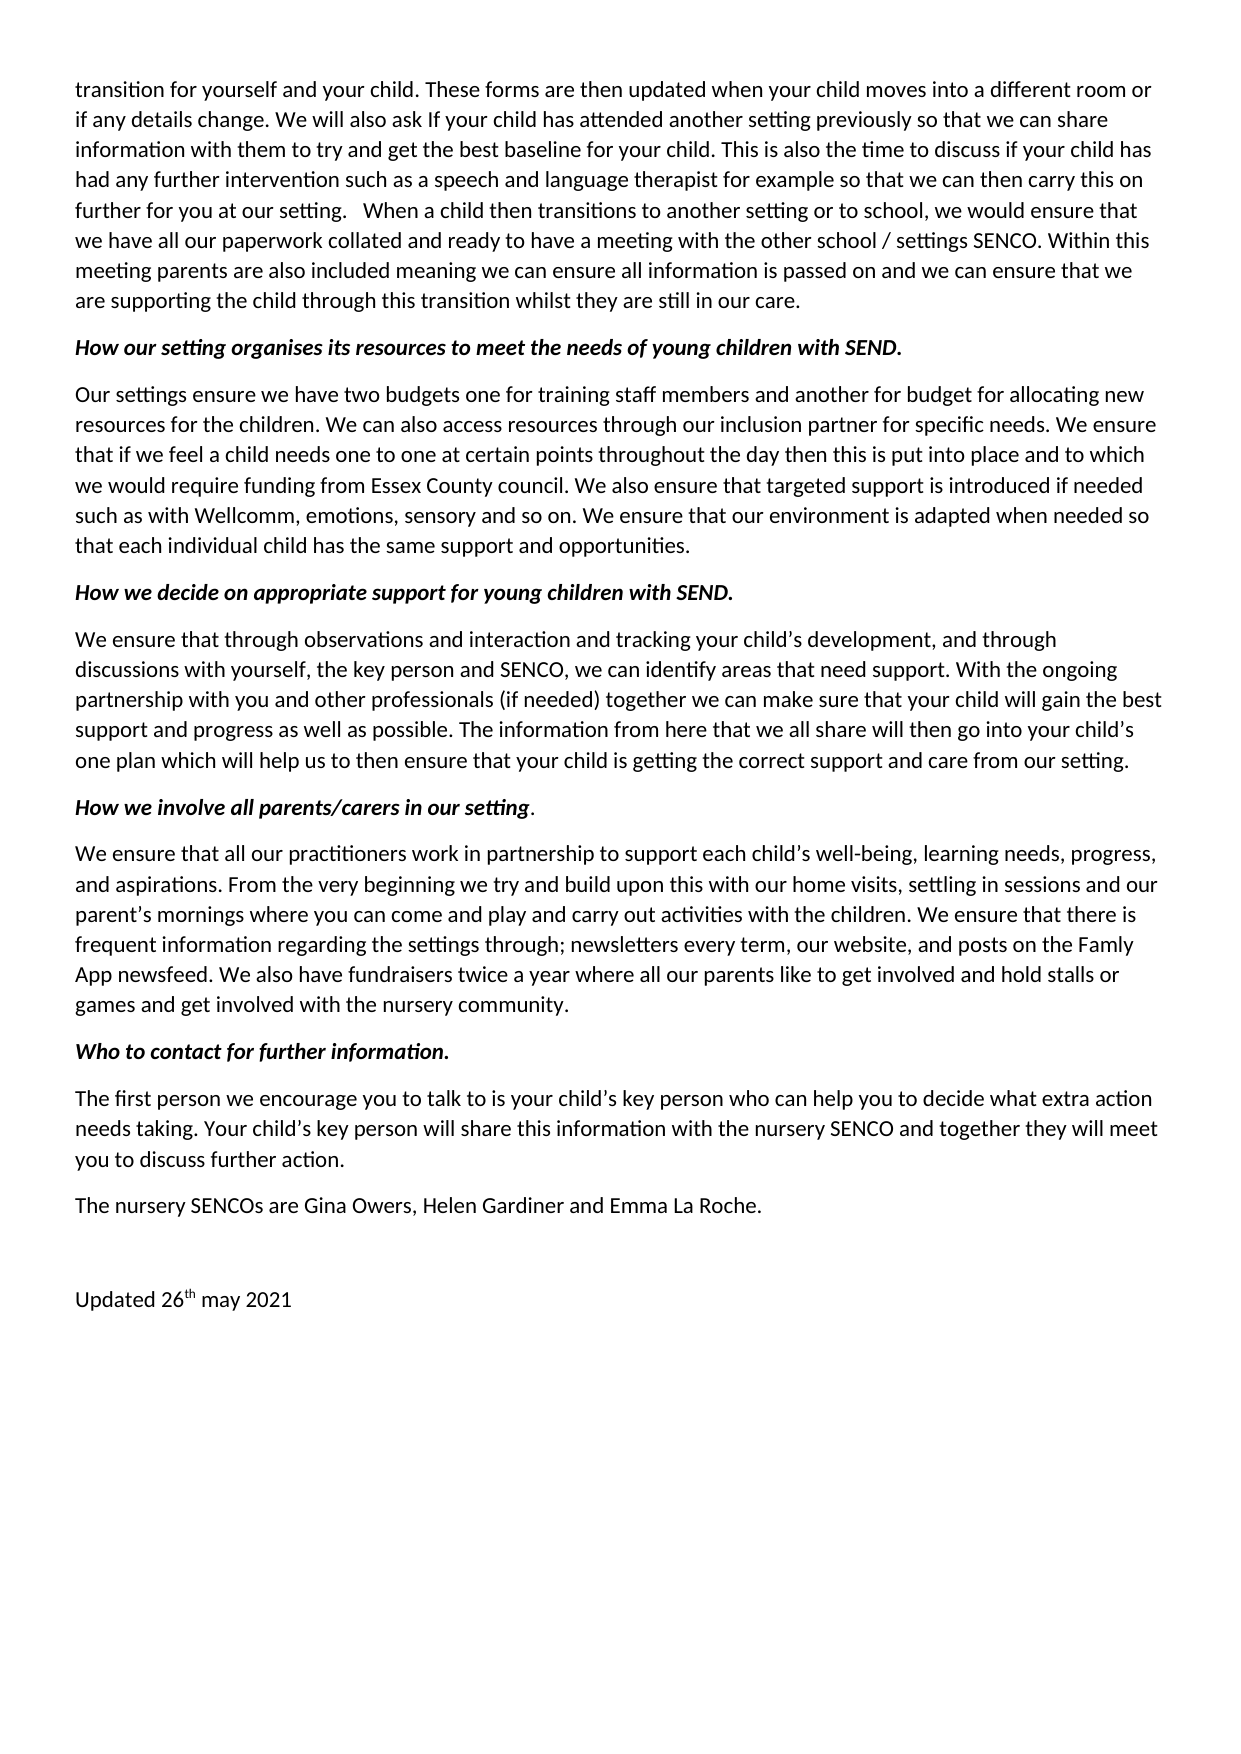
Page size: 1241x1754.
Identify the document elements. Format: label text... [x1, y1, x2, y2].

text How our setting organises its resources to meet the needs of young children with SEND. [75, 333, 1165, 361]
text Our settings ensure we have two budgets one for training staff members and another for budget for allocating new resources for the children. We can also access resources through our inclusion partner for specific needs. We ensure that if we feel a child needs one to one at certain points throughout the day then this is put into place and to which we would require funding from Essex County council. We also ensure that targeted support is introduced if needed such as with Wellcomm, emotions, sensory and so on. We ensure that our environment is adapted when needed so that each individual child has the same support and opportunities. [75, 380, 1165, 559]
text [75, 75, 1165, 314]
text We ensure that all our practitioners work in partnership to support each child’s well-being, learning needs, progress, and aspirations. From the very beginning we try and build upon this with our home visits, settling in sessions and our parent’s mornings where you can come and play and carry out activities with the children. We ensure that there is frequent information regarding the settings through; newsletters every term, our website, and posts on the Famly App newsfeed. We also have fundraisers twice a year where all our parents like to get involved and hold stalls or games and get involved with the nursery community. [75, 839, 1165, 1019]
text The first person we encourage you to talk to is your child’s key person who can help you to decide what extra action needs taking. Your child’s key person will share this information with the nursery SENCO and together they will meet you to discuss further action. [75, 1084, 1165, 1173]
text How we decide on appropriate support for young children with SEND. [75, 578, 1165, 606]
text Who to contact for further information. [75, 1037, 1165, 1066]
text How we involve all parents/carers in our setting. [75, 793, 1165, 821]
text Updated 26th may 2021 [75, 1285, 1165, 1313]
text The nursery SENCOs are Gina Owers, Helen Gardiner and Emma La Roche. [75, 1192, 1165, 1220]
text We ensure that through observations and interaction and tracking your child’s development, and through discussions with yourself, the key person and SENCO, we can identify areas that need support. With the ongoing partnership with you and other professionals (if needed) together we can make sure that your child will gain the best support and progress as well as possible. The information from here that we all share will then go into your child’s one plan which will help us to then ensure that your child is getting the correct support and care from our setting. [75, 625, 1165, 774]
